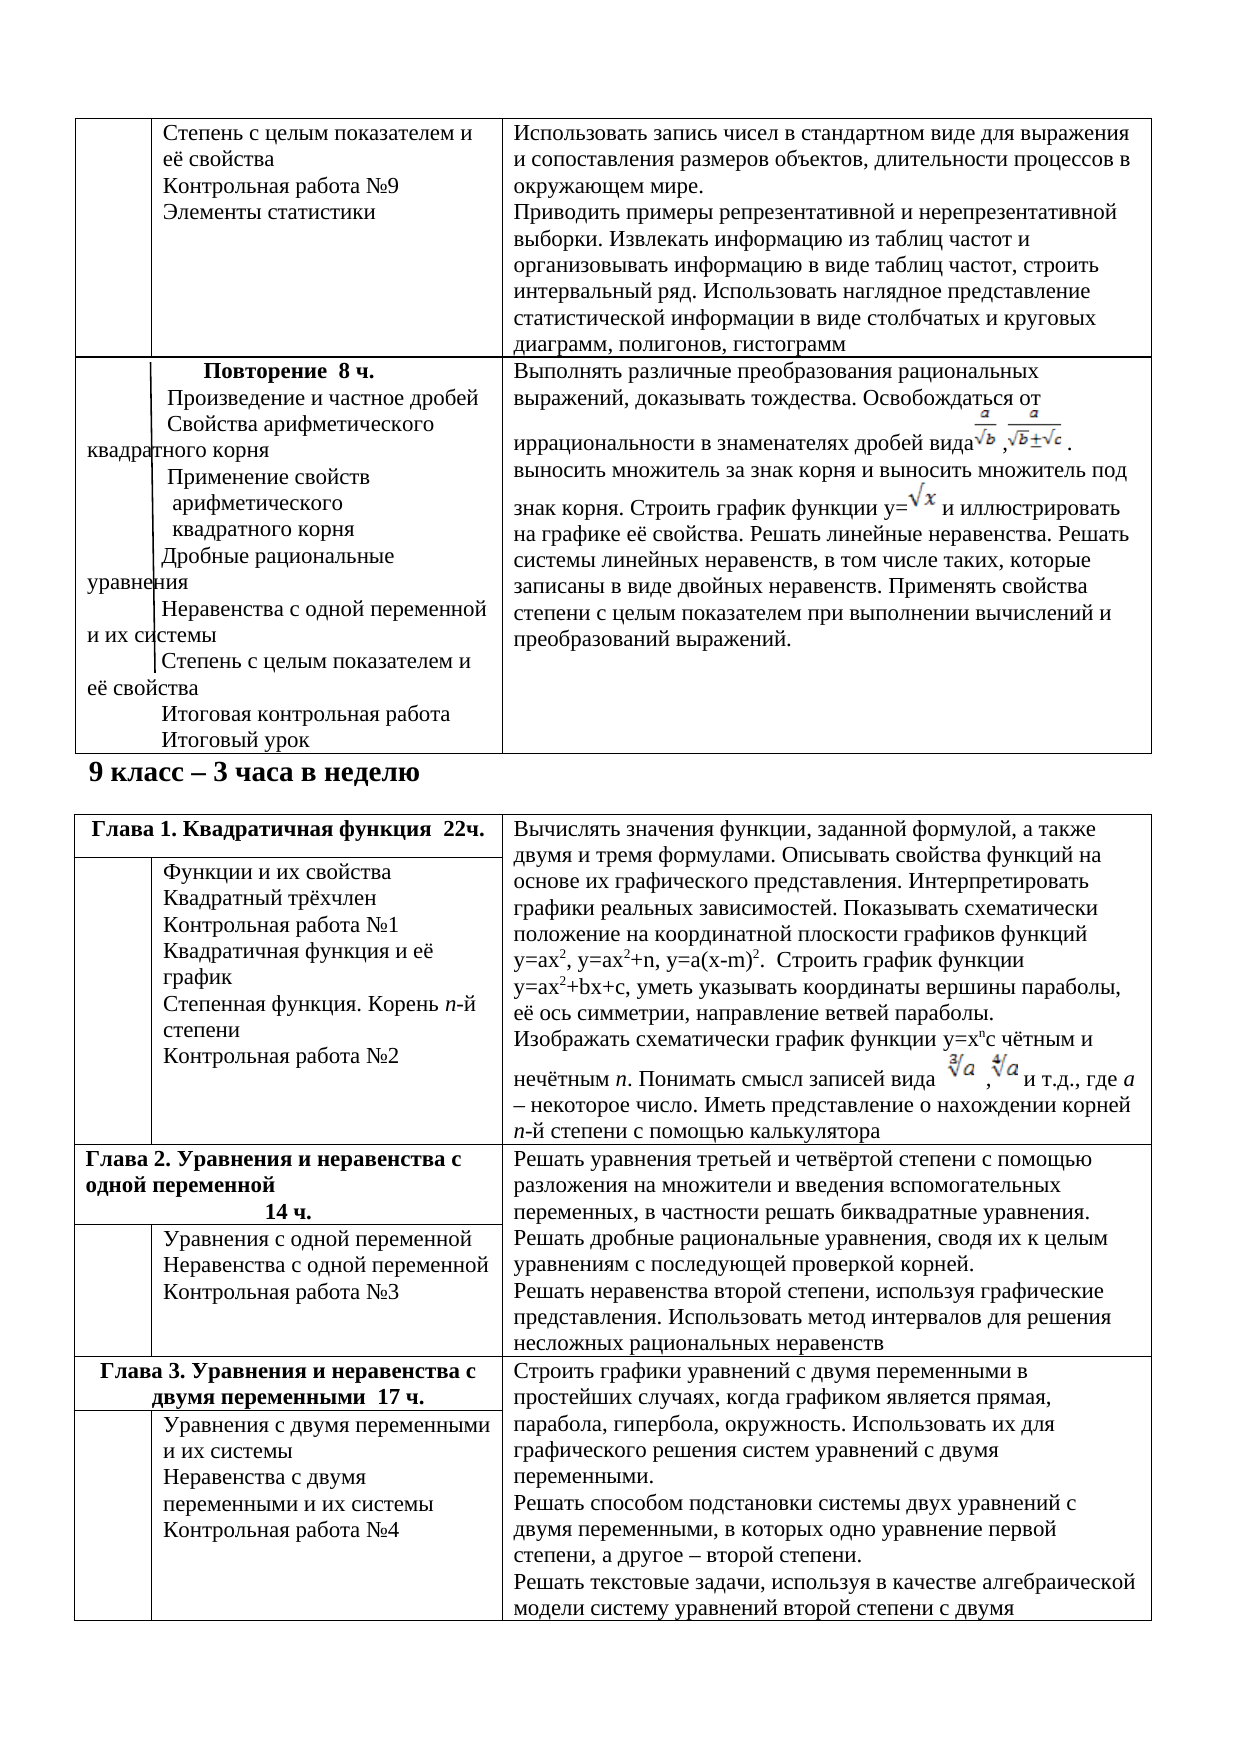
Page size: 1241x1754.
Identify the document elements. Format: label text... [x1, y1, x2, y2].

picture [1007, 410, 1062, 451]
table_cell Выполнять различные преобразования рациональных выражений, доказывать тождества. Освобождаться от иррациональности в знаменателях дробей вида , . выносить множитель за знак корня и выносить множитель под знак корня. Строить график функции y= и иллюстрировать на графике её свойства. Решать линейные неравенства. Решать системы линейных неравенств, в том числе таких, которые записаны в виде двойных неравенств. Применять свойства степени с целым показателем при выполнении вычислений и преобразований выражений. [503, 358, 1151, 753]
table_cell [76, 119, 151, 356]
table_cell [75, 1225, 151, 1356]
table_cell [503, 119, 1151, 356]
text 9 класс – 3 часа в неделю [88, 754, 1063, 787]
table_cell Глава 2. Уравнения и неравенства с одной переменной 14 ч. [75, 1145, 502, 1224]
table_cell Функции и их свойства Квадратный трёхчлен Контрольная работа №1 Квадратичная функция и её график Степенная функция. Корень n-й степени Контрольная работа №2 [152, 858, 502, 1144]
table_cell [75, 1411, 151, 1620]
table_cell Решать уравнения третьей и четвёртой степени с помощью разложения на множители и введения вспомогательных переменных, в частности решать биквадратные уравнения. Решать дробные рациональные уравнения, сводя их к целым уравнениям с последующей проверкой корней. Решать неравенства второй степени, используя графические представления. Использовать метод интервалов для решения несложных рациональных неравенств [503, 1145, 1151, 1356]
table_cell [152, 1411, 502, 1620]
table_cell Уравнения с одной переменной Неравенства с одной переменной Контрольная работа №3 [152, 1225, 502, 1356]
table_cell Глава 3. Уравнения и неравенства с двумя переменными 17 ч. [75, 1357, 502, 1409]
table_header Глава 1. Квадратичная функция 22ч. [75, 815, 502, 857]
picture [947, 1051, 975, 1087]
picture [974, 410, 997, 451]
picture [991, 1051, 1018, 1087]
table_cell Повторение 8 ч. Произведение и частное дробей Свойства арифметического квадратного корня Применение свойств арифметического квадратного корня Дробные рациональные уравнения Неравенства с одной переменной и их системы Степень с целым показателем и её свойства Итоговая контрольная работа Итоговый урок [76, 358, 502, 753]
table_cell Степень с целым показателем и её свойства Контрольная работа №9 Элементы статистики [152, 119, 502, 356]
picture [908, 482, 937, 515]
table_header Вычислять значения функции, заданной формулой, а также двумя и тремя формулами. Описывать свойства функций на основе их графического представления. Интерпретировать графики реальных зависимостей. Показывать схематически положение на координатной плоскости графиков функций y=ax2, y=ax2+n, y=a(x-m)2. Строить график функции y=ax2+bx+c, уметь указывать координаты вершины параболы, её ось симметрии, направление ветвей параболы. Изображать схематически график функции y=xnс чётным и нечётным n. Понимать смысл записей вида , и т.д., где а – некоторое число. Иметь представление о нахождении корней n-й степени с помощью калькулятора [503, 815, 1151, 1144]
table_cell [75, 858, 151, 1144]
table_cell Строить графики уравнений с двумя переменными в простейших случаях, когда графиком является прямая, парабола, гипербола, окружность. Использовать их для графического решения систем уравнений с двумя переменными. Решать способом подстановки системы двух уравнений с двумя переменными, в которых одно уравнение первой степени, а другое – второй степени. Решать текстовые задачи, используя в качестве алгебраической модели систему уравнений второй степени с двумя переменными; решать составленную систему, интерпретировать результат [503, 1357, 1151, 1620]
